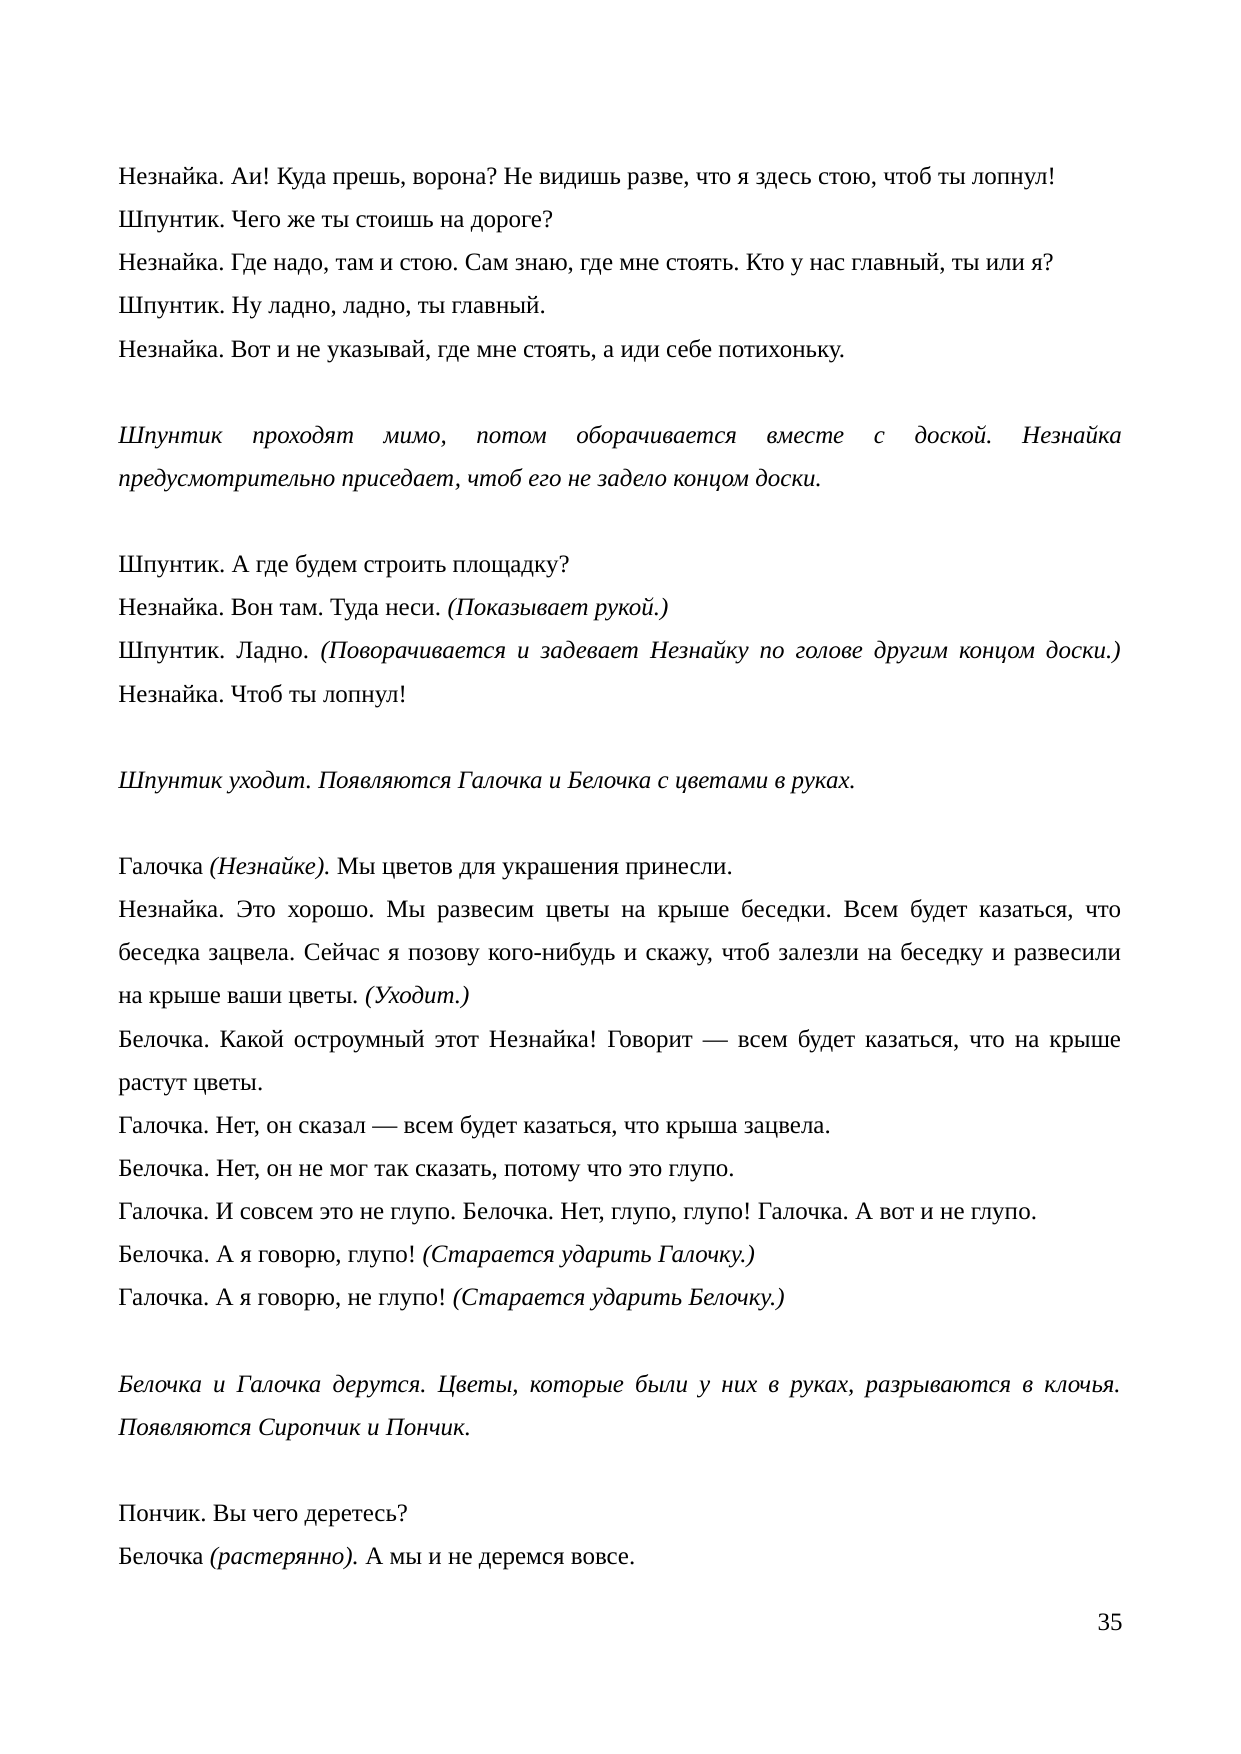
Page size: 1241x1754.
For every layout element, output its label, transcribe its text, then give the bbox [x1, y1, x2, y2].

text Незнайка. Где надо, там и стою. Сам знаю, где мне стоять. Кто у нас главный, ты или я? [118, 247, 1122, 276]
text Пончик. Вы чего деретесь? [118, 1498, 1122, 1527]
text Шпунтик. Чего же ты стоишь на дороге? [118, 204, 1122, 233]
text Галочка. А я говорю, не глупо! (Старается ударить Белочку.) [118, 1282, 1122, 1311]
text Незнайка. Вон там. Туда неси. (Показывает рукой.) [118, 592, 1122, 621]
text Незнайка. Это хорошо. Мы развесим цветы на крыше беседки. Всем будет казаться, что беседка зацвела. Сейчас я позову кого-нибудь и скажу, чтоб залезли на беседку и развесили на крыше ваши цветы. (Уходит.) [118, 894, 1122, 1009]
text Галочка (Незнайке). Мы цветов для украшения принесли. [118, 851, 1122, 880]
text Белочка. Какой остроумный этот Незнайка! Говорит — всем будет казаться, что на крыше растут цветы. [118, 1024, 1122, 1096]
text Белочка. А я говорю, глупо! (Старается ударить Галочку.) [118, 1239, 1122, 1268]
text Незнайка. Вот и не указывай, где мне стоять, а иди себе потихоньку. [118, 334, 1122, 362]
text Белочка (растерянно). А мы и не деремся вовсе. [118, 1541, 1122, 1570]
text Шпунтик проходят мимо, потом оборачивается вместе с доской. Незнайка предусмотрительно приседает, чтоб его не задело концом доски. [118, 420, 1122, 492]
text Шпунтик. Ладно. (Поворачивается и задевает Незнайку по голове другим концом доски.) Незнайка. Чтоб ты лопнул! [118, 636, 1122, 707]
text Галочка. Нет, он сказал — всем будет казаться, что крыша зацвела. [118, 1110, 1122, 1139]
text Незнайка. Аи! Куда прешь, ворона? Не видишь разве, что я здесь стою, чтоб ты лопнул! [118, 161, 1122, 190]
text Шпунтик уходит. Появляются Галочка и Белочка с цветами в руках. [118, 765, 1122, 794]
text Белочка и Галочка дерутся. Цветы, которые были у них в руках, разрываются в клочья. Появляются Сиропчик и Пончик. [118, 1369, 1122, 1441]
text Галочка. И совсем это не глупо. Белочка. Нет, глупо, глупо! Галочка. А вот и не глупо. [118, 1196, 1122, 1225]
text Шпунтик. А где будем строить площадку? [118, 549, 1122, 578]
text Шпунтик. Ну ладно, ладно, ты главный. [118, 291, 1122, 319]
text Белочка. Нет, он не мог так сказать, потому что это глупо. [118, 1153, 1122, 1182]
